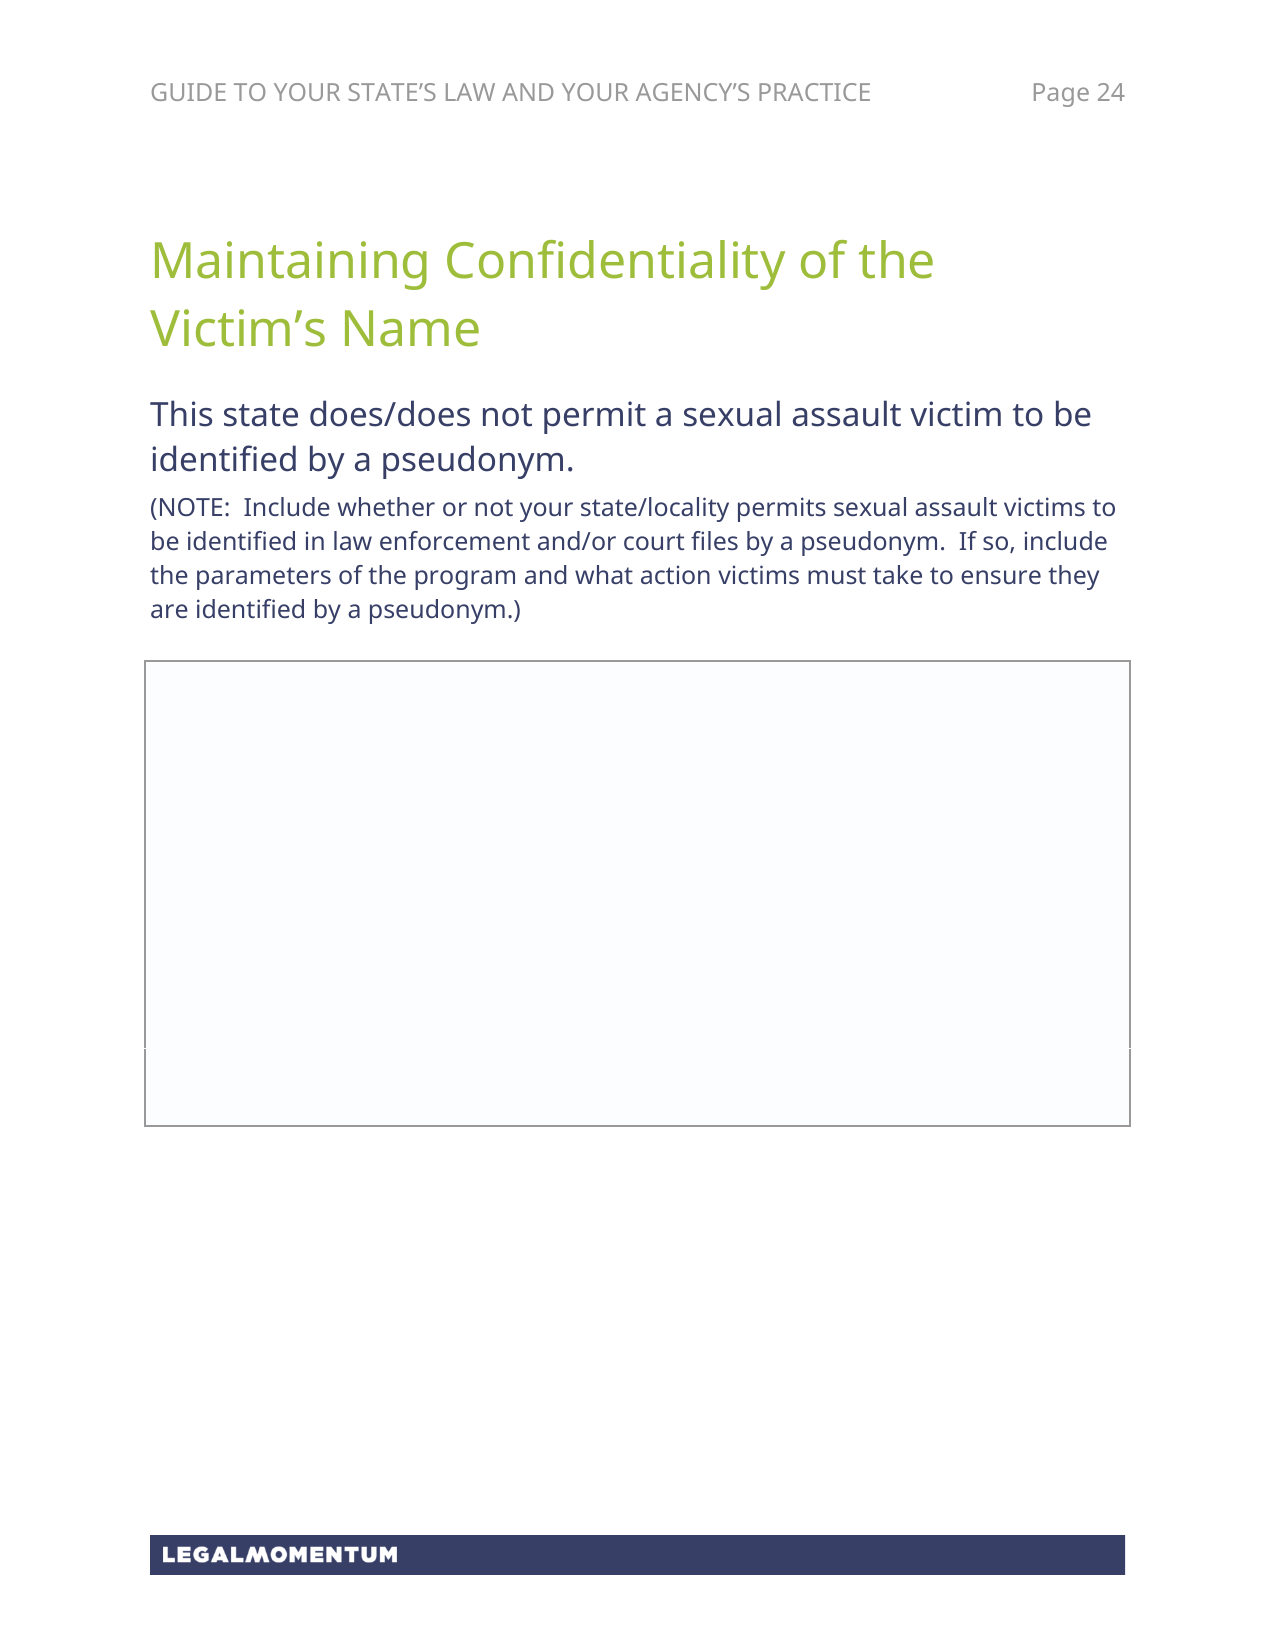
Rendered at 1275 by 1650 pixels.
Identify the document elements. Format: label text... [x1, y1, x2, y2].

text (NOTE: Include whether or not your state/locality permits sexual assault victims to be identified in law enforcement and/or court files by a pseudonym. If so, include the parameters of the program and what action victims must take to ensure they are identified by a pseudonym.) [150, 489, 1125, 626]
picture [150, 1535, 1125, 1575]
subtitle This state does/does not permit a sexual assault victim to be identified by a pseudonym. [150, 390, 1125, 481]
subtitle Maintaining Confidentiality of the Victim’s Name [150, 225, 1125, 361]
